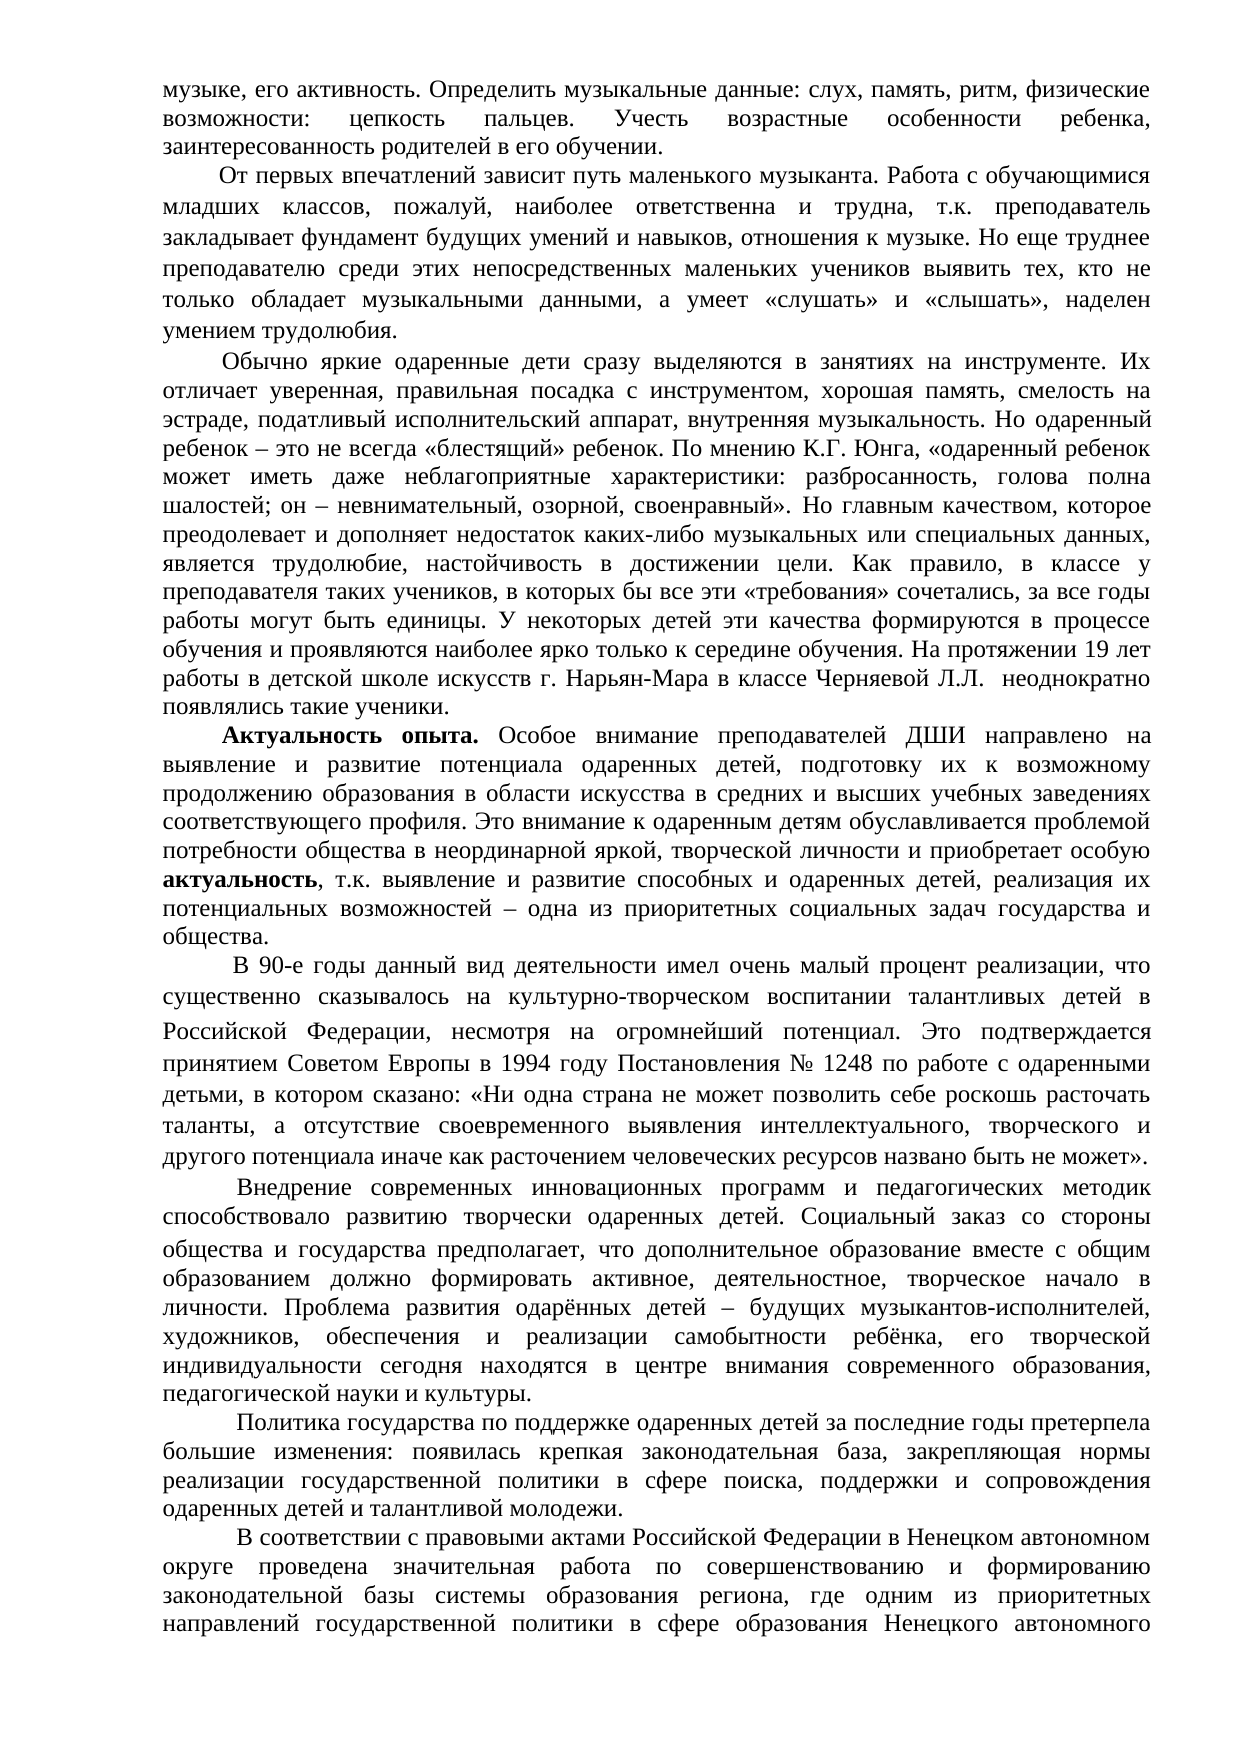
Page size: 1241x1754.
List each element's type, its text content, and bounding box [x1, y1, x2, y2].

text Политика государства по поддержке одаренных детей за последние годы претерпела большие изменения: появилась крепкая законодательная база, закрепляющая нормы реализации государственной политики в сфере поиска, поддержки и сопровождения одаренных детей и талантливой молодежи. [162, 1407, 1152, 1522]
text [162, 1522, 1152, 1637]
text Обычно яркие одаренные дети сразу выделяются в занятиях на инструменте. Их отличает уверенная, правильная посадка с инструментом, хорошая память, смелость на эстраде, податливый исполнительский аппарат, внутренняя музыкальность. Но одаренный ребенок – это не всегда «блестящий» ребенок. По мнению К.Г. Юнга, «одаренный ребенок может иметь даже неблагоприятные характеристики: разбросанность, голова полна шалостей; он – невнимательный, озорной, своенравный». Но главным качеством, которое преодолевает и дополняет недостаток каких-либо музыкальных или специальных данных, является трудолюбие, настойчивость в достижении цели. Как правило, в классе у преподавателя таких учеников, в которых бы все эти «требования» сочетались, за все годы работы могут быть единицы. У некоторых детей эти качества формируются в процессе обучения и проявляются наиболее ярко только к середине обучения. На протяжении 19 лет работы в детской школе искусств г. Нарьян-Мара в классе Черняевой Л.Л. неоднократно появлялись такие ученики. [162, 346, 1152, 512]
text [162, 74, 1152, 160]
text В 90-е годы данный вид деятельности имел очень малый процент реализации, что существенно сказывалось на культурно-творческом воспитании талантливых детей в Российской Федерации, несмотря на огромнейший потенциал. Это подтверждается принятием Советом Европы в 1994 году Постановления № 1248 по работе с одаренными детьми, в котором сказано: «Ни одна страна не может позволить себе роскошь расточать таланты, а отсутствие своевременного выявления интеллектуального, творческого и другого потенциала иначе как расточением человеческих ресурсов названо быть не может». [162, 950, 1152, 1170]
text Обычно яркие одаренные дети сразу выделяются в занятиях на инструменте. Их отличает уверенная, правильная посадка с инструментом, хорошая память, смелость на эстраде, податливый исполнительский аппарат, внутренняя музыкальность. Но одаренный ребенок – это не всегда «блестящий» ребенок. По мнению К.Г. Юнга, «одаренный ребенок может иметь даже неблагоприятные характеристики: разбросанность, голова полна шалостей; он – невнимательный, озорной, своенравный». Но главным качеством, которое преодолевает и дополняет недостаток каких-либо музыкальных или специальных данных, является трудолюбие, настойчивость в достижении цели. Как правило, в классе у преподавателя таких учеников, в которых бы все эти «требования» сочетались, за все годы работы могут быть единицы. У некоторых детей эти качества формируются в процессе обучения и проявляются наиболее ярко только к середине обучения. На протяжении 19 лет работы в детской школе искусств г. Нарьян-Мара в классе Черняевой Л.Л. неоднократно появлялись такие ученики. [162, 490, 1152, 720]
text От первых впечатлений зависит путь маленького музыканта. Работа с обучающимися младших классов, пожалуй, наиболее ответственна и трудна, т.к. преподаватель закладывает фундамент будущих умений и навыков, отношения к музыке. Но еще труднее преподавателю среди этих непосредственных маленьких учеников выявить тех, кто не только обладает музыкальными данными, а умеет «слушать» и «слышать», наделен умением трудолюбия. [162, 160, 1152, 344]
text Внедрение современных инновационных программ и педагогических методик способствовало развитию творчески одаренных детей. Социальный заказ со стороны общества и государства предполагает, что дополнительное образование вместе с общим образованием должно формировать активное, деятельностное, творческое начало в личности. Проблема развития одарённых детей – будущих музыкантов-исполнителей, художников, обеспечения и реализации самобытности ребёнка, его творческой индивидуальности сегодня находятся в центре внимания современного образования, педагогической науки и культуры. [162, 1172, 1152, 1407]
text Актуальность опыта. Особое внимание преподавателей ДШИ направлено на выявление и развитие потенциала одаренных детей, подготовку их к возможному продолжению образования в области искусства в средних и высших учебных заведениях соответствующего профиля. Это внимание к одаренным детям обуславливается проблемой потребности общества в неординарной яркой, творческой личности и приобретает особую актуальность, т.к. выявление и развитие способных и одаренных детей, реализация их потенциальных возможностей – одна из приоритетных социальных задач государства и общества. [162, 720, 1152, 950]
